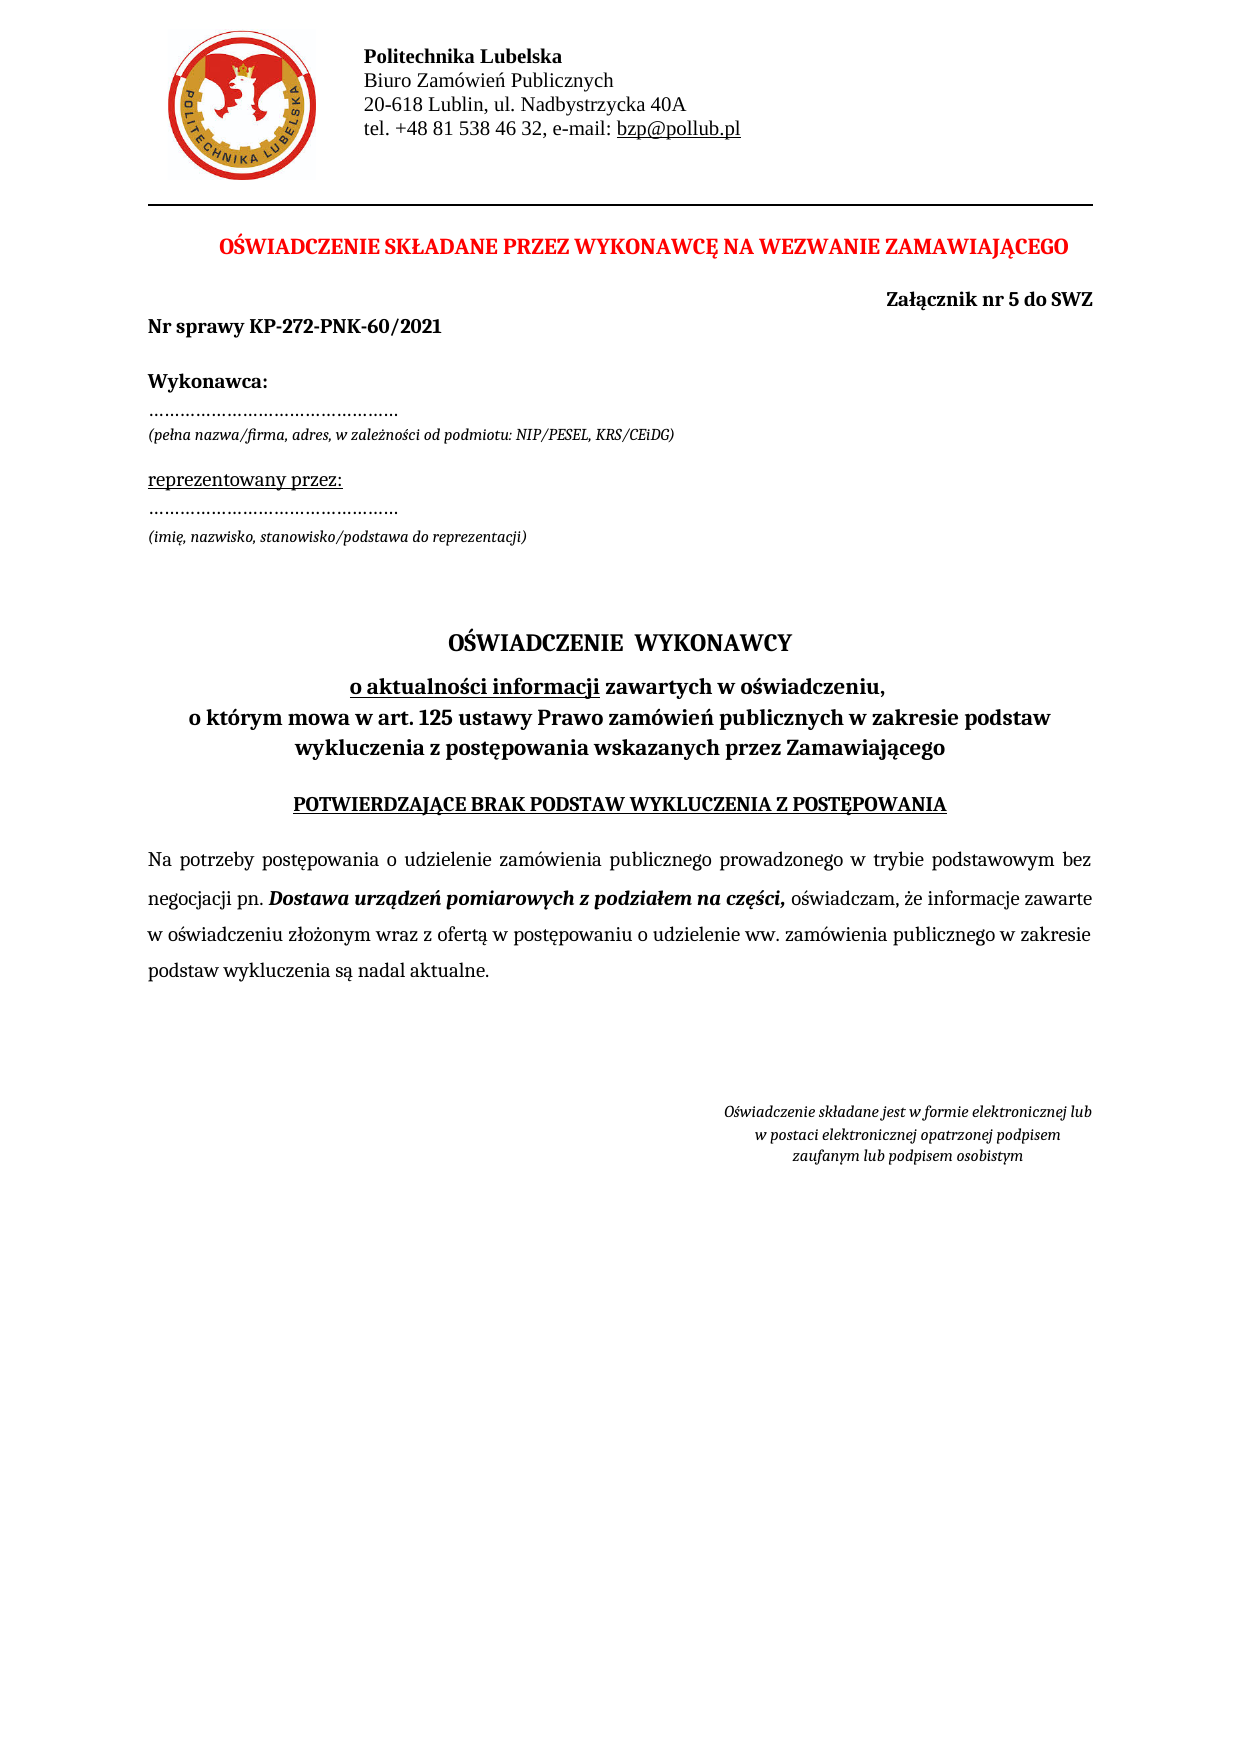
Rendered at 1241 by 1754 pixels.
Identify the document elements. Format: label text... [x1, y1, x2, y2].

text ………………………………………… [148, 495, 517, 519]
picture [167, 29, 316, 180]
text (imię, nazwisko, stanowisko/podstawa do reprezentacji) [148, 527, 1093, 546]
text OŚWIADCZENIE WYKONAWCY [148, 629, 1093, 657]
text Oświadczenie składane jest w formie elektronicznej lub w postaci elektronicznej opatrzonej podpisem zaufanym lub podpisem osobistym [723, 1103, 1093, 1166]
text reprezentowany przez: [148, 468, 1093, 492]
text Załącznik nr 5 do SWZ [148, 287, 1093, 311]
text (pełna nazwa/firma, adres, w zależności od podmiotu: NIP/PESEL, KRS/CEiDG) [148, 425, 1093, 444]
text OŚWIADCZENIE SKŁADANE PRZEZ WYKONAWCĘ NA WEZWANIE ZAMAWIAJĄCEGO [148, 234, 1093, 260]
text ………………………………………… [148, 397, 517, 421]
text o aktualności informacji zawartych w oświadczeniu, o którym mowa w art. 125 ustawy Prawo zamówień publicznych w zakresie podstaw wykluczenia z postępowania wskazanych przez Zamawiającego [148, 674, 1093, 761]
text Na potrzeby postępowania o udzielenie zamówienia publicznego prowadzonego w trybie podstawowym bez negocjacji pn. Dostawa urządzeń pomiarowych z podziałem na części, oświadczam, że informacje zawarte w oświadczeniu złożonym wraz z ofertą w postępowaniu o udzielenie ww. zamówienia publicznego w zakresie podstaw wykluczenia są nadal aktualne. [148, 847, 1093, 983]
text Wykonawca: [148, 370, 1093, 394]
text POTWIERDZAJĄCE BRAK PODSTAW WYKLUCZENIA Z POSTĘPOWANIA [148, 792, 1093, 816]
text Nr sprawy KP-272-PNK-60/2021 [148, 315, 1093, 339]
